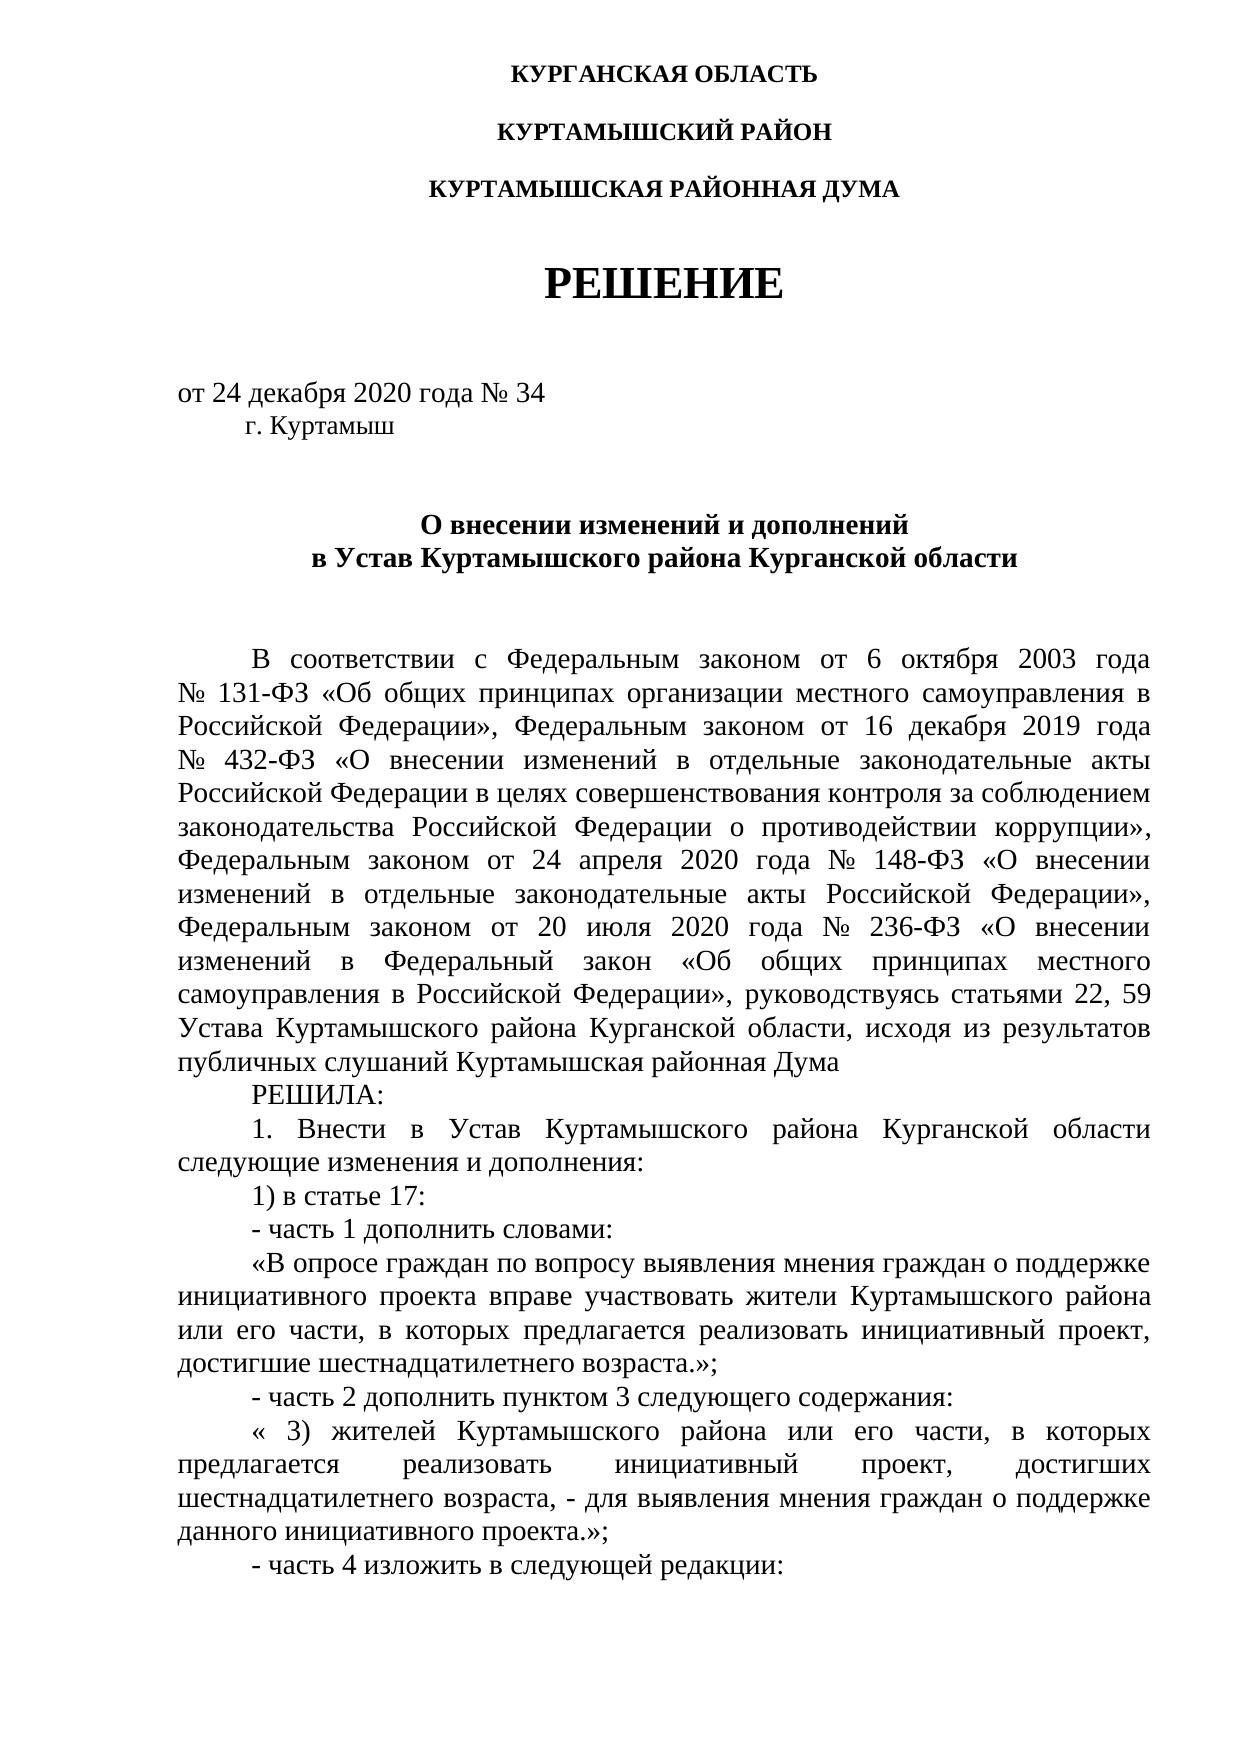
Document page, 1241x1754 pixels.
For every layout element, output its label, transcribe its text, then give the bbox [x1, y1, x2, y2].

text КУРТАМЫШСКИЙ РАЙОН [177, 117, 1152, 145]
text «В опросе граждан по вопросу выявления мнения граждан о поддержке инициативного проекта вправе участвовать жители Куртамышского района или его части, в которых предлагается реализовать инициативный проект, достигшие шестнадцатилетнего возраста.»; [177, 1245, 1152, 1379]
text от 24 декабря 2020 года № 34 [177, 375, 1152, 409]
text - часть 4 изложить в следующей редакции: [177, 1547, 1152, 1580]
text г. Куртамыш [177, 409, 1152, 440]
text - часть 2 дополнить пунктом 3 следующего содержания: [177, 1379, 1152, 1413]
text В соответствии с Федеральным законом от 6 октября 2003 года № 131-ФЗ «Об общих принципах организации местного самоуправления в Российской Федерации», Федеральным законом от 16 декабря 2019 года № 432-ФЗ «О внесении изменений в отдельные законодательные акты Российской Федерации в целях совершенствования контроля за соблюдением законодательства Российской Федерации о противодействии коррупции», Федеральным законом от 24 апреля 2020 года № 148-ФЗ «О внесении изменений в отдельные законодательные акты Российской Федерации», Федеральным законом от 20 июля 2020 года № 236-ФЗ «О внесении изменений в Федеральный закон «Об общих принципах местного самоуправления в Российской Федерации», руководствуясь статьями 22, 59 Устава Куртамышского района Курганской области, исходя из результатов публичных слушаний Куртамышская районная Дума [177, 641, 1152, 1077]
text РЕШИЛА: [177, 1077, 1152, 1111]
text О внесении изменений и дополнений [177, 507, 1152, 541]
text РЕШЕНИЕ [177, 256, 1152, 308]
text КУРТАМЫШСКАЯ РАЙОННАЯ ДУМА [177, 174, 1152, 203]
text 1. Внести в Устав Куртамышского района Курганской области следующие изменения и дополнения: [177, 1111, 1152, 1178]
text « 3) жителей Куртамышского района или его части, в которых предлагается реализовать инициативный проект, достигших шестнадцатилетнего возраста, - для выявления мнения граждан о поддержке данного инициативного проекта.»; [177, 1413, 1152, 1547]
text - часть 1 дополнить словами: [177, 1211, 1152, 1245]
text КУРГАНСКАЯ ОБЛАСТЬ [177, 59, 1152, 88]
text в Устав Куртамышского района Курганской области [177, 541, 1152, 574]
text 1) в статье 17: [177, 1178, 1152, 1211]
